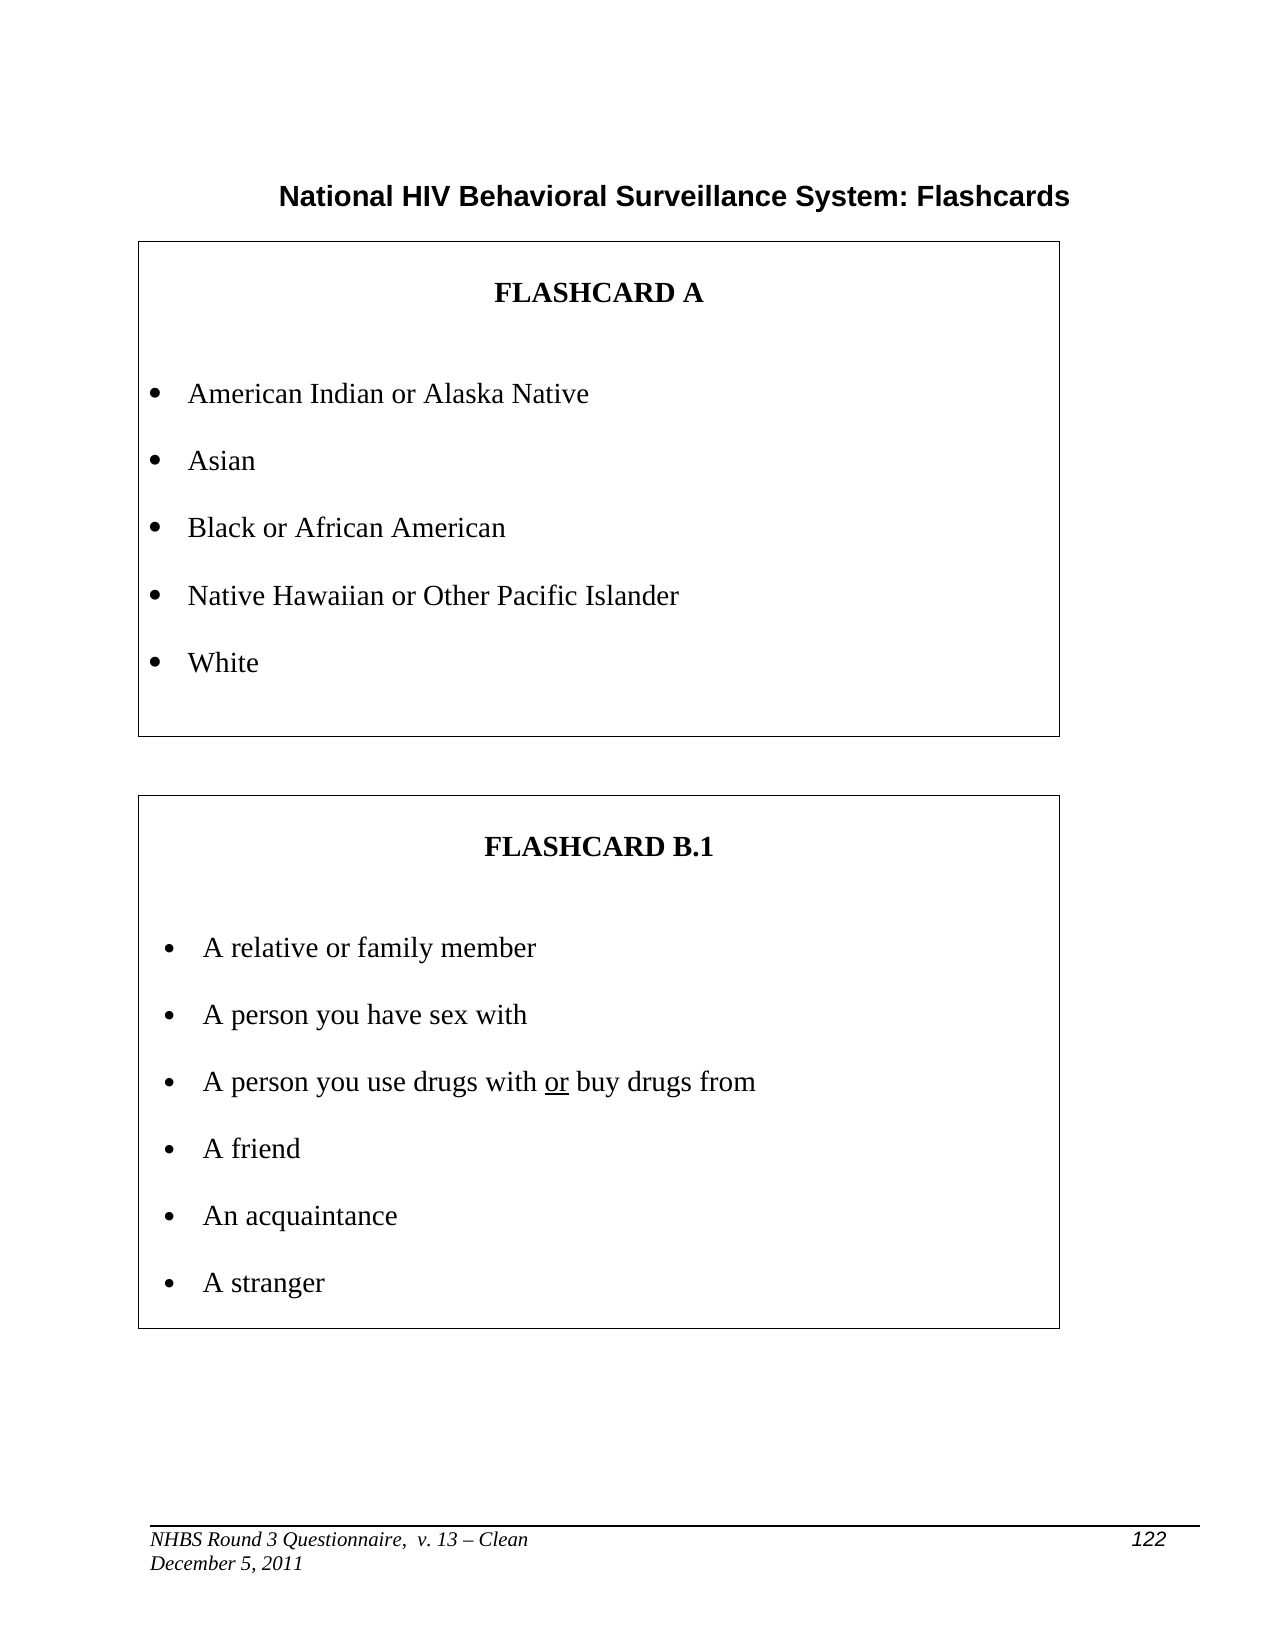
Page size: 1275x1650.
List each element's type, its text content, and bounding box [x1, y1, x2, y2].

text National HIV Behavioral Surveillance System: Flashcards [150, 179, 1200, 212]
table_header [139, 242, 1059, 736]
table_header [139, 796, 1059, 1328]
